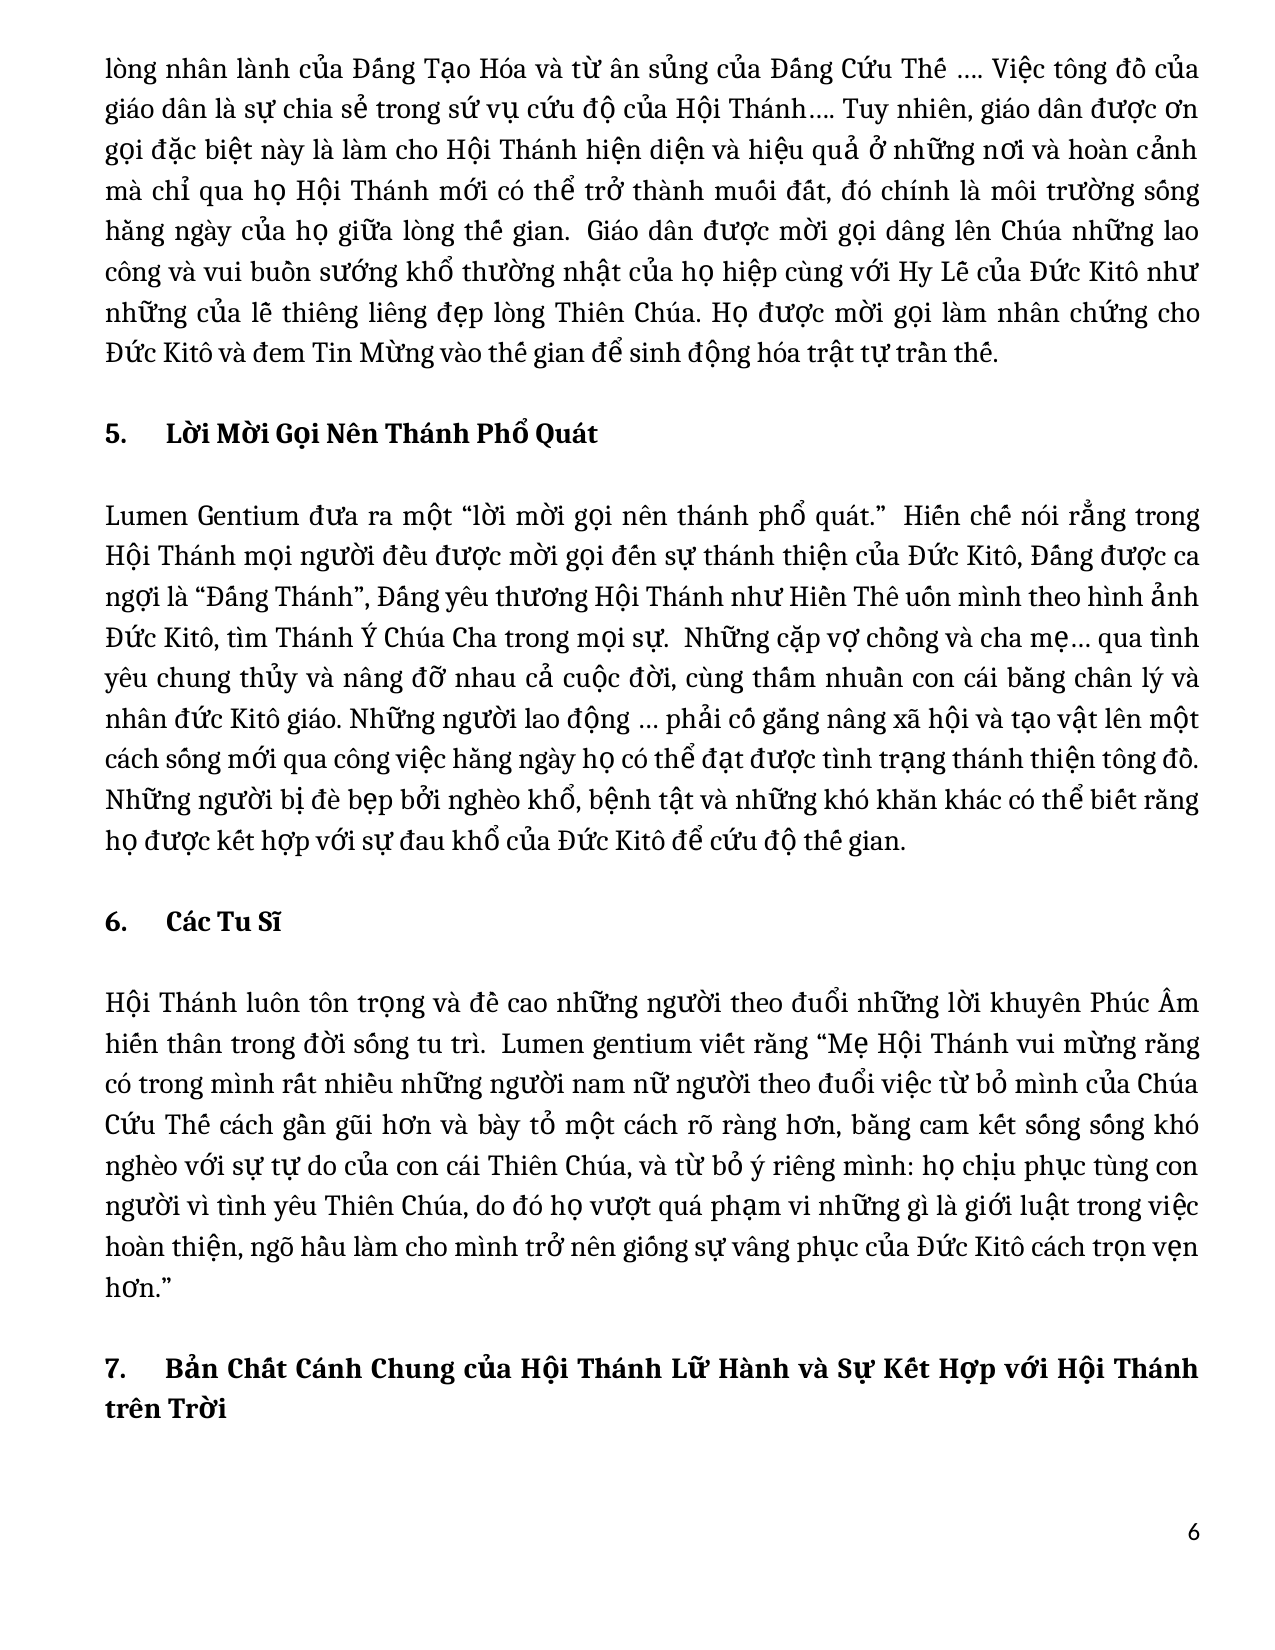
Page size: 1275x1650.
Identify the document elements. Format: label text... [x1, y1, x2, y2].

text 6. Các Tu Sĩ [105, 898, 1200, 939]
text 7. Bản Chất Cánh Chung của Hội Thánh Lữ Hành và Sự Kết Hợp với Hội Thánh trên Trời [105, 1345, 1200, 1426]
text 5. Lời Mời Gọi Nên Thánh Phổ Quát [105, 411, 1200, 451]
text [105, 45, 1200, 370]
text Lumen Gentium đưa ra một “lời mời gọi nên thánh phổ quát.” Hiến chế nói rẳng trong Hội Thánh mọi người đều được mời gọi đến sự thánh thiện của Đức Kitô, Đấng được ca ngợi là “Đấng Thánh”, Đấng yêu thương Hội Thánh như Hiền Thê uốn mình theo hình ảnh Đức Kitô, tìm Thánh Ý Chúa Cha trong mọi sự. Những cặp vợ chồng và cha mẹ… qua tình yêu chung thủy và nâng đỡ nhau cả cuộc đời, cùng thấm nhuần con cái bằng chân lý và nhân đức Kitô giáo. Những người lao động … phải cố gắng nâng xã hội và tạo vật lên một cách sống mới qua công việc hằng ngày họ có thể đạt được tình trạng thánh thiện tông đồ. Những người bị đè bẹp bởi nghèo khổ, bệnh tật và những khó khăn khác có thể biết rằng họ được kết hợp với sự đau khổ của Đức Kitô để cứu độ thế gian. [105, 492, 1200, 857]
text Hội Thánh luôn tôn trọng và đề cao những người theo đuổi những lời khuyên Phúc Âm hiến thân trong đời sống tu trì. Lumen gentium viết rằng “Mẹ Hội Thánh vui mừng rằng có trong mình rất nhiều những người nam nữ người theo đuổi việc từ bỏ mình của Chúa Cứu Thế cách gần gũi hơn và bày tỏ một cách rõ ràng hơn, bằng cam kết sống sống khó nghèo với sự tự do của con cái Thiên Chúa, và từ bỏ ý riêng mình: họ chịu phục tùng con người vì tình yêu Thiên Chúa, do đó họ vượt quá phạm vi những gì là giới luật trong việc hoàn thiện, ngõ hầu làm cho mình trở nên giống sự vâng phục của Đức Kitô cách trọn vẹn hơn.” [105, 979, 1200, 1304]
